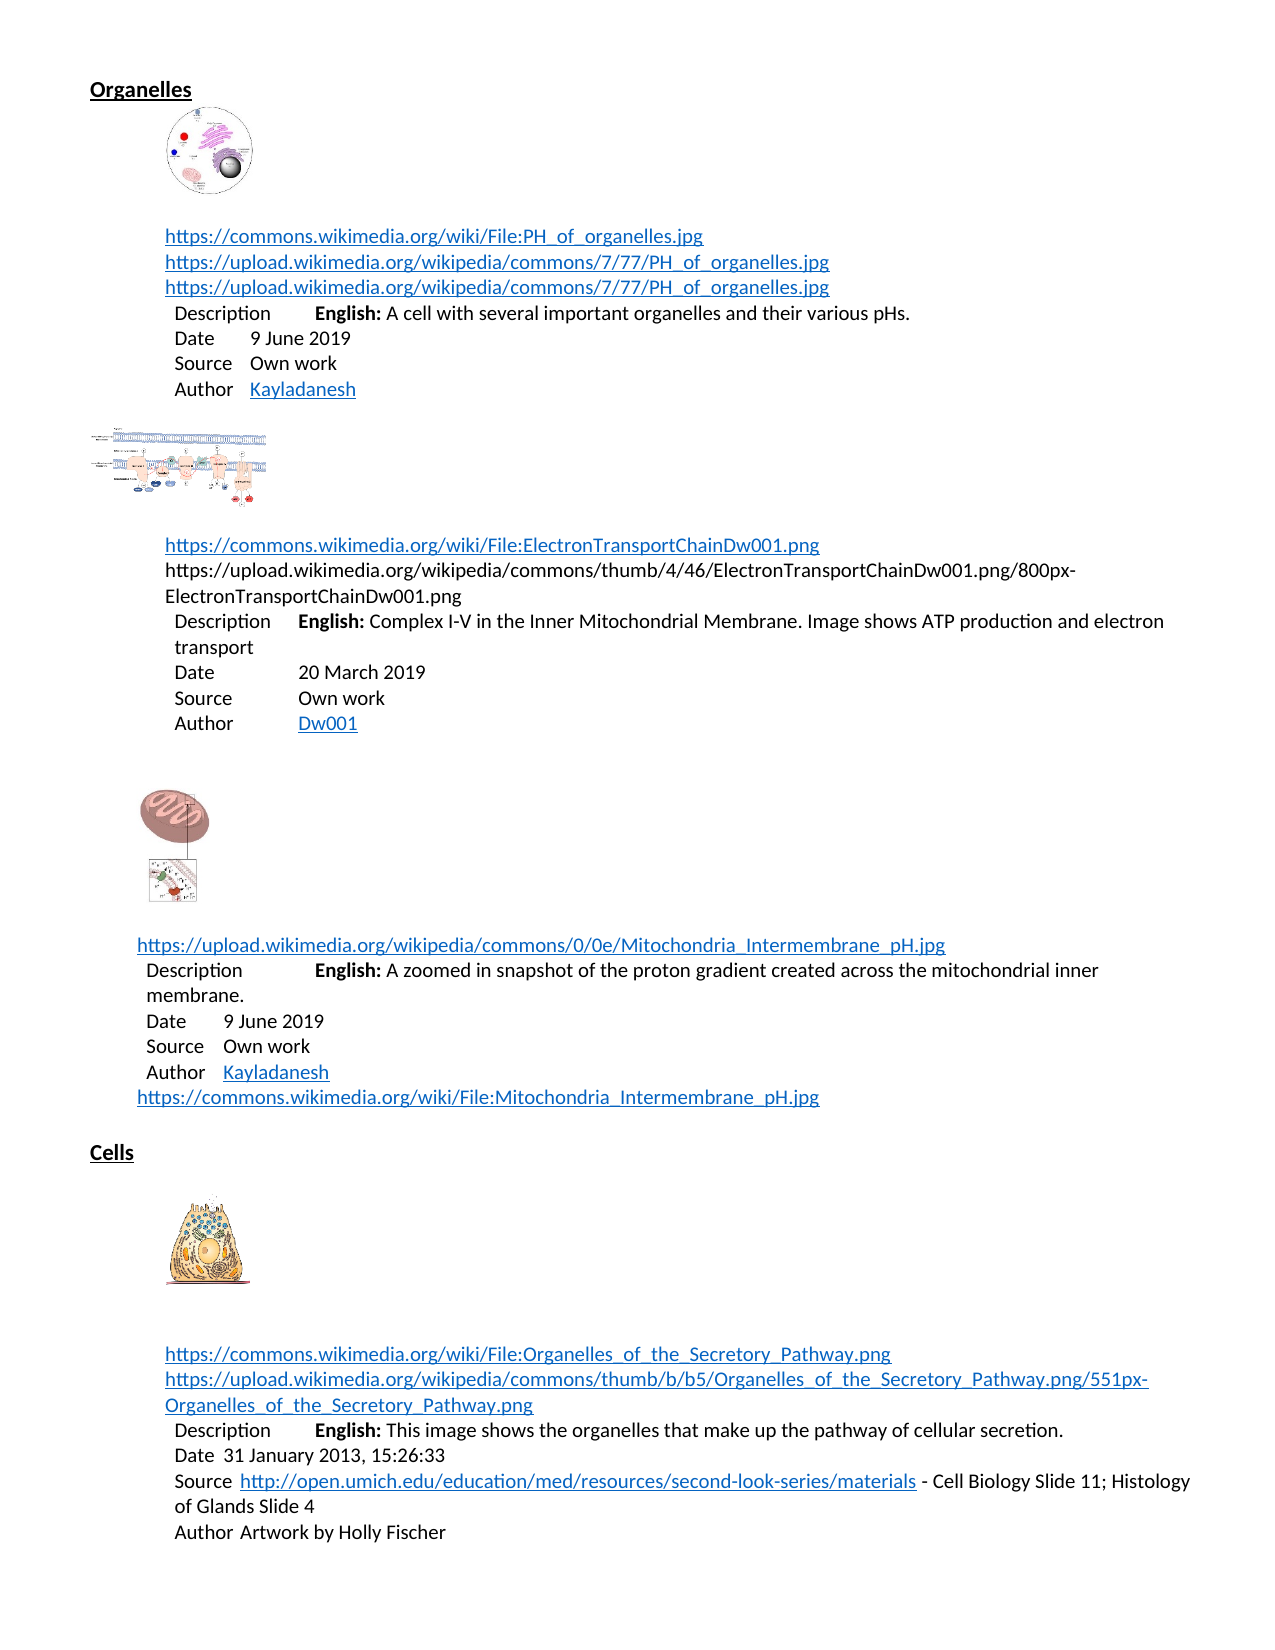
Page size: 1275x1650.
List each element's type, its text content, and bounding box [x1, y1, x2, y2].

picture [89, 426, 266, 507]
text Cells [90, 1138, 1200, 1166]
text Source Own work [146, 1033, 1200, 1059]
text Description English: A cell with several important organelles and their various pHs. [174, 300, 1200, 325]
text Author Artwork by Holly Fischer [174, 1519, 1200, 1544]
picture [136, 788, 210, 904]
text https://upload.wikimedia.org/wikipedia/commons/7/77/PH_of_organelles.jpg [165, 274, 1200, 300]
text Date 9 June 2019 [174, 325, 1200, 351]
text Organelles [90, 75, 1200, 103]
text https://upload.wikimedia.org/wikipedia/commons/7/77/PH_of_organelles.jpg [165, 249, 1200, 274]
text Date 31 January 2013, 15:26:33 [174, 1443, 1200, 1468]
text Author Kayladanesh [174, 376, 1200, 401]
text Date 20 March 2019 [174, 659, 1200, 685]
text https://upload.wikimedia.org/wikipedia/commons/0/0e/Mitochondria_Intermembrane_pH.jpg [137, 932, 1200, 957]
text Source Own work [174, 351, 1200, 376]
text Author Dw001 [174, 710, 1200, 736]
text Author Kayladanesh [146, 1059, 1200, 1084]
picture [165, 103, 254, 196]
text https://commons.wikimedia.org/wiki/File:Organelles_of_the_Secretory_Pathway.png [165, 1341, 1200, 1366]
picture [165, 1192, 251, 1285]
text https://commons.wikimedia.org/wiki/File:ElectronTransportChainDw001.png [90, 532, 1200, 558]
text https://upload.wikimedia.org/wikipedia/commons/thumb/b/b5/Organelles_of_the_Secretory_Pathway.png/551px-Organelles_of_the_Secretory_Pathway.png [165, 1366, 1200, 1417]
text Date 9 June 2019 [146, 1008, 1200, 1033]
text Description English: This image shows the organelles that make up the pathway of cellular secretion. [174, 1417, 1200, 1443]
text Source Own work [174, 685, 1200, 710]
text https://commons.wikimedia.org/wiki/File:PH_of_organelles.jpg [165, 223, 1200, 249]
text https://commons.wikimedia.org/wiki/File:Mitochondria_Intermembrane_pH.jpg [137, 1084, 1200, 1110]
text Source http://open.umich.edu/education/med/resources/second-look-series/materials - Cell Biology Slide 11; Histology of Glands Slide 4 [174, 1468, 1200, 1519]
text Description English: Complex I-V in the Inner Mitochondrial Membrane. Image shows ATP production and electron transport [174, 608, 1200, 659]
text Description English: A zoomed in snapshot of the proton gradient created across the mitochondrial inner membrane. [146, 957, 1200, 1008]
text https://upload.wikimedia.org/wikipedia/commons/thumb/4/46/ElectronTransportChainDw001.png/800px-ElectronTransportChainDw001.png [165, 558, 1200, 608]
